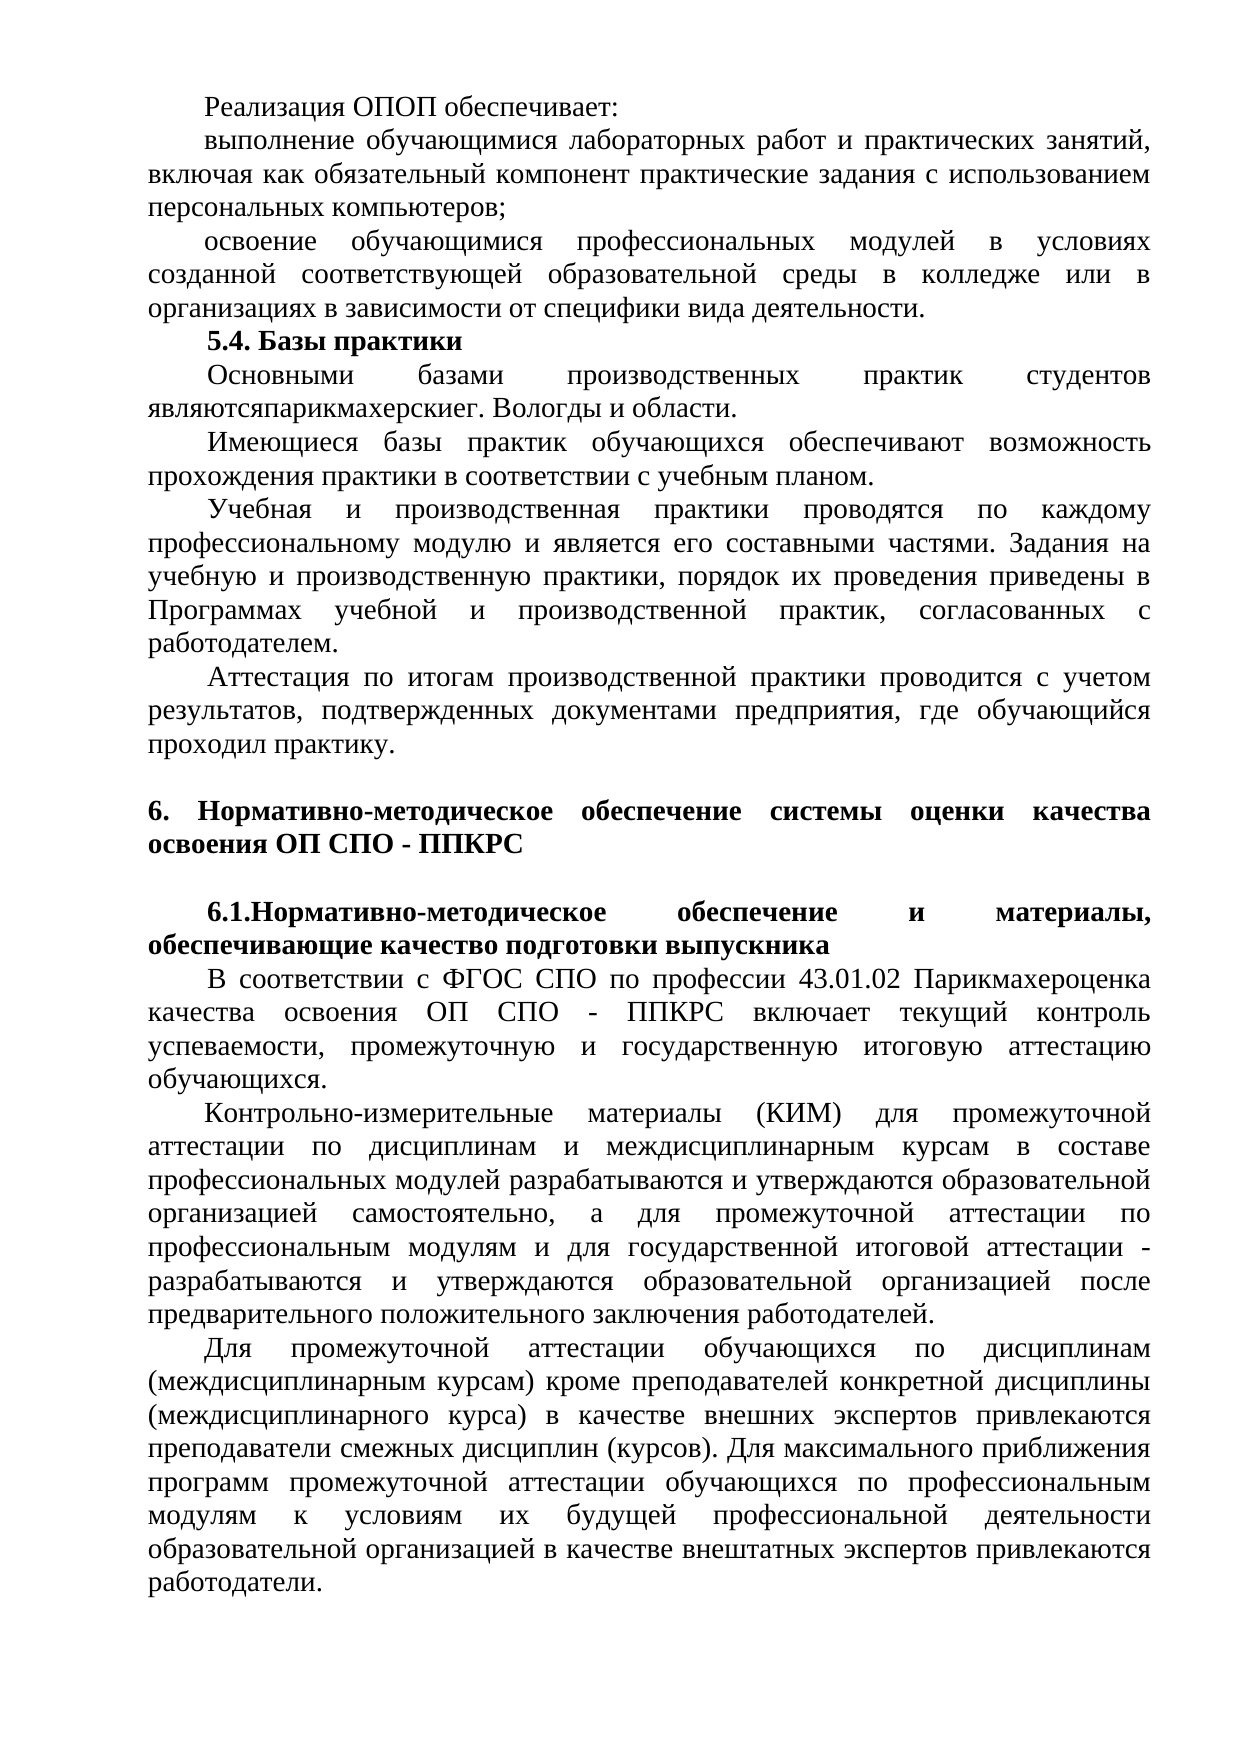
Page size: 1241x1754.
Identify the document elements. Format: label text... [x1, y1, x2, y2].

text Реализация ОПОП обеспечивает: [148, 89, 1152, 122]
text 6.1.Нормативно-методическое обеспечение и материалы, обеспечивающие качество подготовки выпускника [148, 894, 1152, 961]
text Основными базами производственных практик студентов являютсяпарикмахерскиег. Вологды и области. [148, 357, 1152, 424]
text Аттестация по итогам производственной практики проводится с учетом результатов, подтвержденных документами предприятия, где обучающийся проходил практику. [148, 659, 1152, 759]
text выполнение обучающимися лабораторных работ и практических занятий, включая как обязательный компонент практические задания с использованием персональных компьютеров; [148, 122, 1152, 223]
text В соответствии с ФГОС СПО по профессии 43.01.02 Парикмахероценка качества освоения ОП СПО - ППКРС включает текущий контроль успеваемости, промежуточную и государственную итоговую аттестацию обучающихся. [148, 961, 1152, 1095]
text освоение обучающимися профессиональных модулей в условиях созданной соответствующей образовательной среды в колледже или в организациях в зависимости от специфики вида деятельности. [148, 223, 1152, 323]
text Для промежуточной аттестации обучающихся по дисциплинам (междисциплинарным курсам) кроме преподавателей конкретной дисциплины (междисциплинарного курса) в качестве внешних экспертов привлекаются преподаватели смежных дисциплин (курсов). Для максимального приближения программ промежуточной аттестации обучающихся по профессиональным модулям к условиям их будущей профессиональной деятельности образовательной организацией в качестве внештатных экспертов привлекаются работодатели. [148, 1330, 1152, 1598]
text Имеющиеся базы практик обучающихся обеспечивают возможность прохождения практики в соответствии с учебным планом. [148, 424, 1152, 491]
text Контрольно-измерительные материалы (КИМ) для промежуточной аттестации по дисциплинам и междисциплинарным курсам в составе профессиональных модулей разрабатываются и утверждаются образовательной организацией самостоятельно, а для промежуточной аттестации по профессиональным модулям и для государственной итоговой аттестации - разрабатываются и утверждаются образовательной организацией после предварительного положительного заключения работодателей. [148, 1095, 1152, 1330]
text 6. Нормативно-методическое обеспечение системы оценки качества освоения ОП СПО - ППКРС [148, 793, 1152, 860]
text 5.4. Базы практики [148, 323, 1152, 357]
text Учебная и производственная практики проводятся по каждому профессиональному модулю и является его составными частями. Задания на учебную и производственную практики, порядок их проведения приведены в Программах учебной и производственной практик, согласованных с работодателем. [148, 491, 1152, 659]
